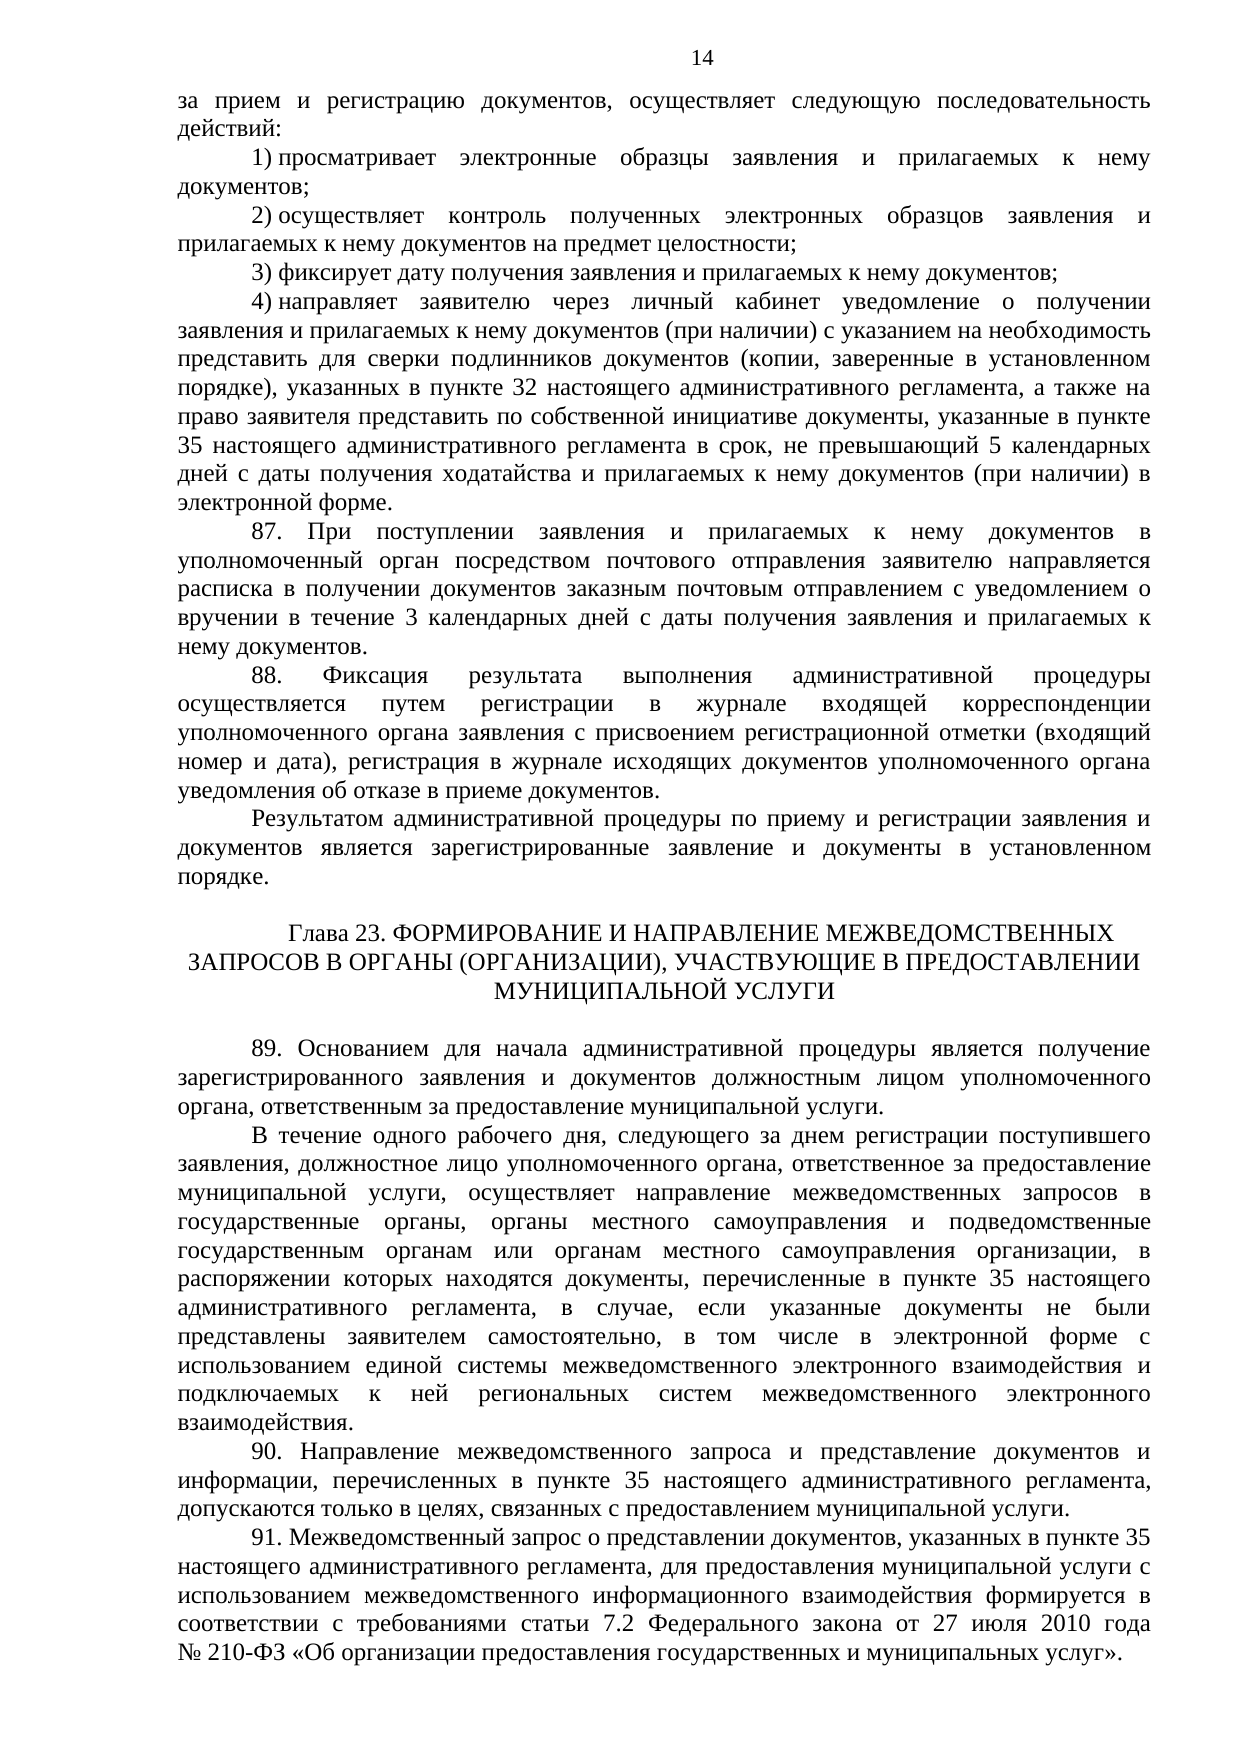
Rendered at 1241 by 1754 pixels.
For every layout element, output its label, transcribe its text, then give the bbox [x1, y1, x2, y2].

text 91. Межведомственный запрос о представлении документов, указанных в пункте 35 настоящего административного регламента, для предоставления муниципальной услуги с использованием межведомственного информационного взаимодействия формируется в соответствии с требованиями статьи 7.2 Федерального закона от 27 июля 2010 года № 210-ФЗ «Об организации предоставления государственных и муниципальных услуг». [177, 1522, 1152, 1666]
text 2) осуществляет контроль полученных электронных образцов заявления и прилагаемых к нему документов на предмет целостности; [177, 200, 1152, 257]
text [177, 85, 1152, 142]
text 4) направляет заявителю через личный кабинет уведомление о получении заявления и прилагаемых к нему документов (при наличии) с указанием на необходимость представить для сверки подлинников документов (копии, заверенные в установленном порядке), указанных в пункте 32 настоящего административного регламента, а также на право заявителя представить по собственной инициативе документы, указанные в пункте 35 настоящего административного регламента в срок, не превышающий 5 календарных дней с даты получения ходатайства и прилагаемых к нему документов (при наличии) в электронной форме. [177, 286, 1152, 516]
text 90. Направление межведомственного запроса и представление документов и информации, перечисленных в пункте 35 настоящего административного регламента, допускаются только в целях, связанных с предоставлением муниципальной услуги. [177, 1436, 1152, 1522]
text В течение одного рабочего дня, следующего за днем регистрации поступившего заявления, должностное лицо уполномоченного органа, ответственное за предоставление муниципальной услуги, осуществляет направление межведомственных запросов в государственные органы, органы местного самоуправления и подведомственные государственным органам или органам местного самоуправления организации, в распоряжении которых находятся документы, перечисленные в пункте 35 настоящего административного регламента, в случае, если указанные документы не были представлены заявителем самостоятельно, в том числе в электронной форме с использованием единой системы межведомственного электронного взаимодействия и подключаемых к ней региональных систем межведомственного электронного взаимодействия. [177, 1120, 1152, 1436]
text 3) фиксирует дату получения заявления и прилагаемых к нему документов; [177, 257, 1152, 286]
text 1) просматривает электронные образцы заявления и прилагаемых к нему документов; [177, 142, 1152, 200]
text Глава 23. ФОРМИРОВАНИЕ И НАПРАВЛЕНИЕ МЕЖВЕДОМСТВЕННЫХ ЗАПРОСОВ В ОРГАНЫ (ОРГАНИЗАЦИИ), УЧАСТВУЮЩИЕ В ПРЕДОСТАВЛЕНИИ МУНИЦИПАЛЬНОЙ УСЛУГИ [177, 918, 1152, 1005]
text 88. Фиксация результата выполнения административной процедуры осуществляется путем регистрации в журнале входящей корреспонденции уполномоченного органа заявления с присвоением регистрационной отметки (входящий номер и дата), регистрация в журнале исходящих документов уполномоченного органа уведомления об отказе в приеме документов. [177, 660, 1152, 803]
text 87. При поступлении заявления и прилагаемых к нему документов в уполномоченный орган посредством почтового отправления заявителю направляется расписка в получении документов заказным почтовым отправлением с уведомлением о вручении в течение 3 календарных дней с даты получения заявления и прилагаемых к нему документов. [177, 516, 1152, 660]
text Результатом административной процедуры по приему и регистрации заявления и документов является зарегистрированные заявление и документы в установленном порядке. [177, 803, 1152, 890]
text 89. Основанием для начала административной процедуры является получение зарегистрированного заявления и документов должностным лицом уполномоченного органа, ответственным за предоставление муниципальной услуги. [177, 1033, 1152, 1120]
